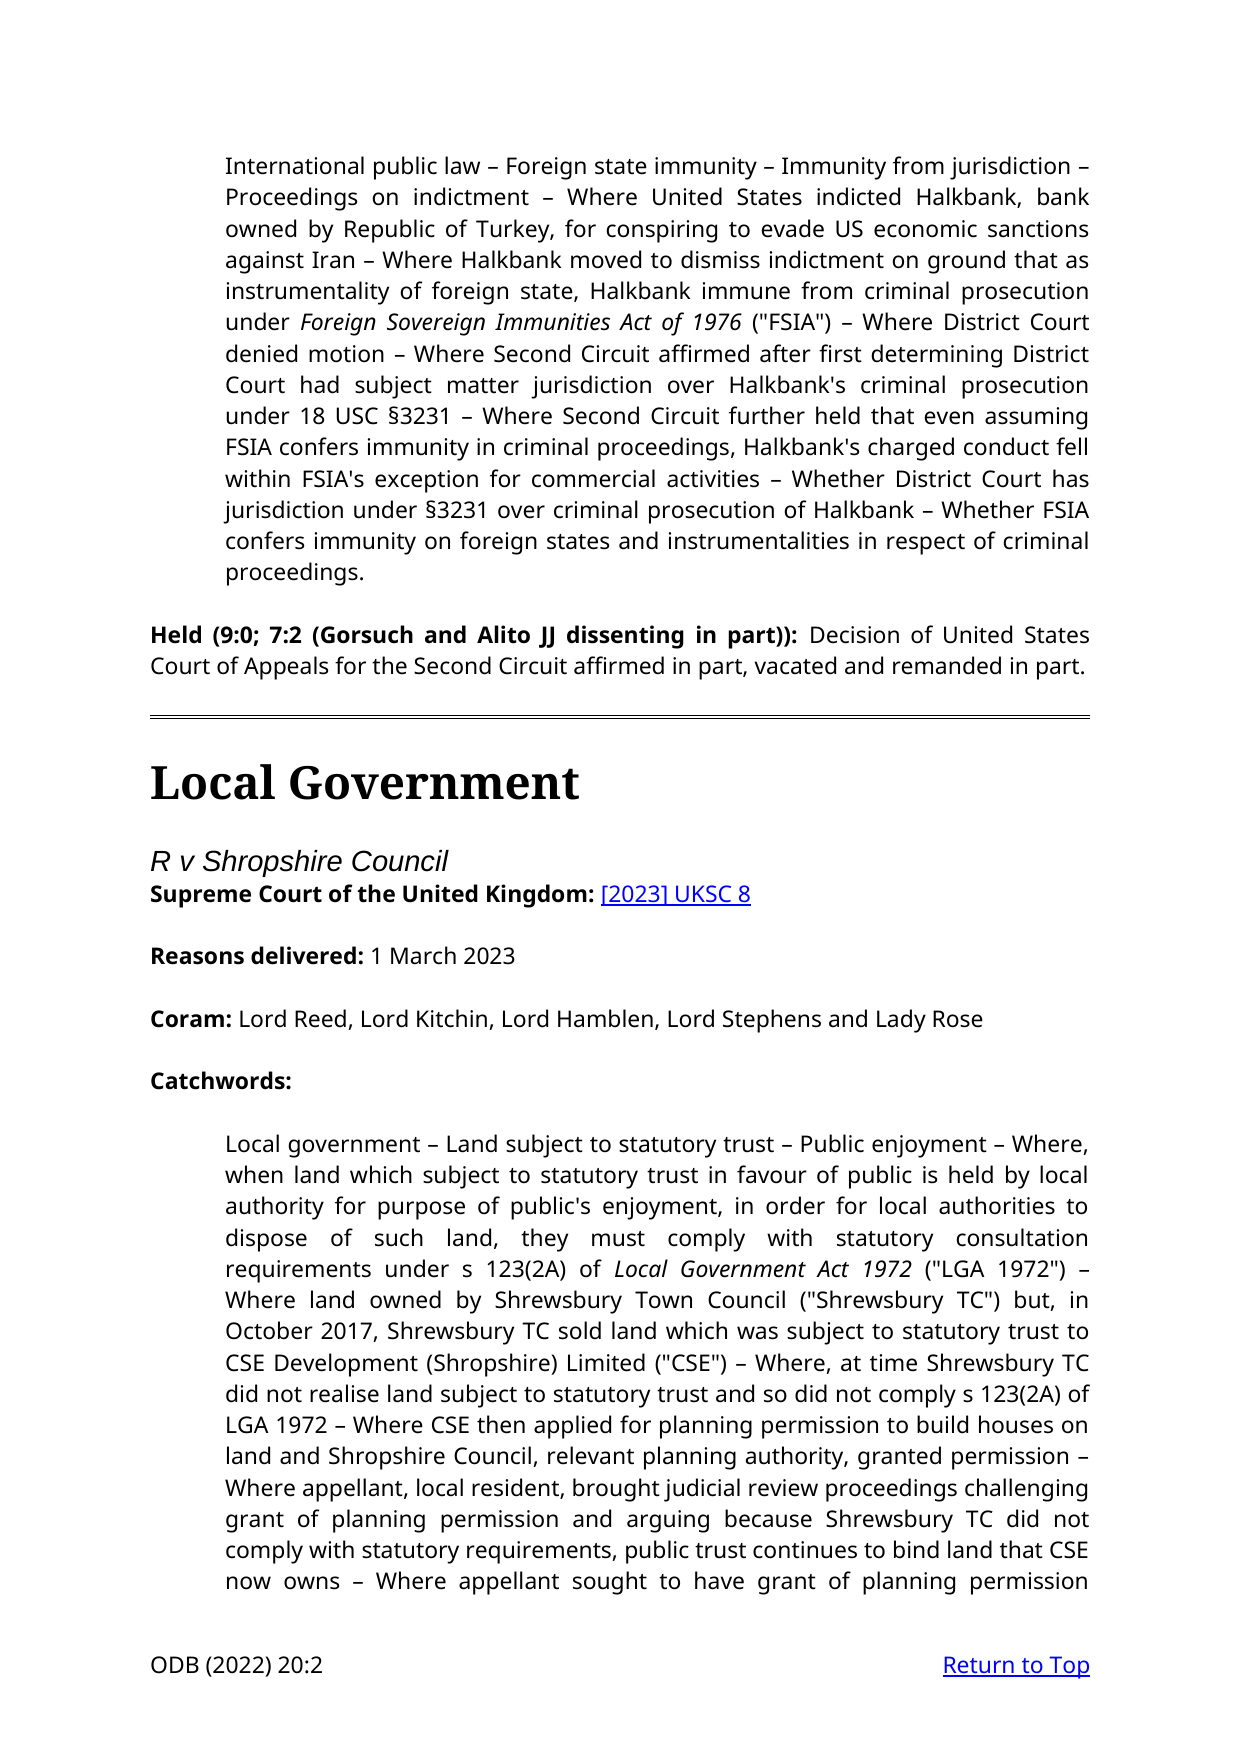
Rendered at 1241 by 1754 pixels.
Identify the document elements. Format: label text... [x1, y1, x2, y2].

subtitle R v Shropshire Council [150, 844, 1090, 878]
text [225, 1128, 1090, 1596]
text Held (9:0; 7:2 (Gorsuch and Alito JJ dissenting in part)): Decision of United States Court of Appeals for the Second Circuit affirmed in part, vacated and remanded in part. [150, 619, 1090, 681]
text Supreme Court of the United Kingdom: [2023] UKSC 8 [150, 878, 1090, 909]
text Reasons delivered: 1 March 2023 [150, 940, 1090, 971]
text Coram: Lord Reed, Lord Kitchin, Lord Hamblen, Lord Stephens and Lady Rose [150, 1003, 1090, 1034]
subtitle Local Government [150, 751, 1090, 813]
text Catchwords: [150, 1065, 1090, 1096]
text International public law – Foreign state immunity – Immunity from jurisdiction – Proceedings on indictment – Where United States indicted Halkbank, bank owned by Republic of Turkey, for conspiring to evade US economic sanctions against Iran – Where Halkbank moved to dismiss indictment on ground that as instrumentality of foreign state, Halkbank immune from criminal prosecution under Foreign Sovereign Immunities Act of 1976 ("FSIA") – Where District Court denied motion – Where Second Circuit affirmed after first determining District Court had subject matter jurisdiction over Halkbank's criminal prosecution under 18 USC §3231 – Where Second Circuit further held that even assuming FSIA confers immunity in criminal proceedings, Halkbank's charged conduct fell within FSIA's exception for commercial activities – Whether District Court has jurisdiction under §3231 over criminal prosecution of Halkbank – Whether FSIA confers immunity on foreign states and instrumentalities in respect of criminal proceedings. [225, 150, 1090, 587]
